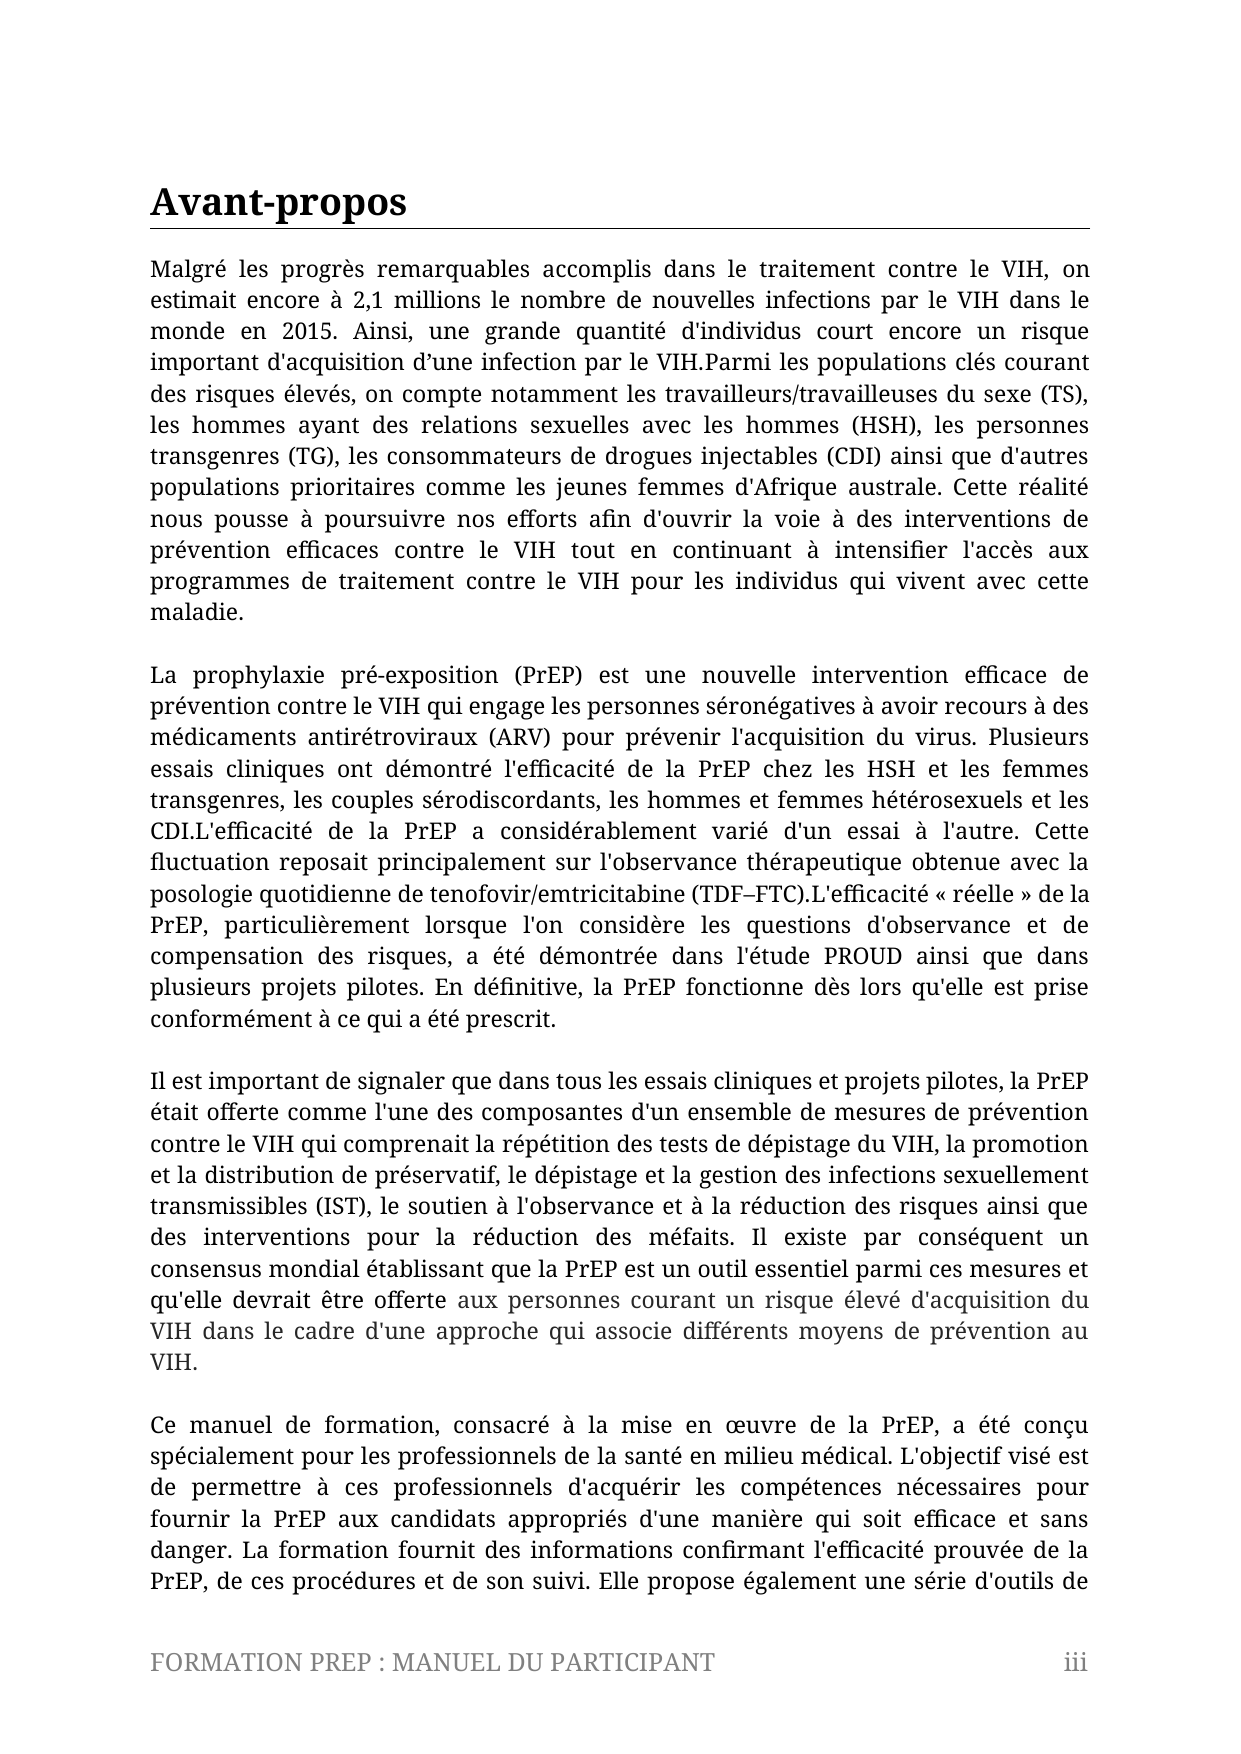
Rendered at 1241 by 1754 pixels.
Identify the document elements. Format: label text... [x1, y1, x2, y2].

text Il est important de signaler que dans tous les essais cliniques et projets pilotes, la PrEP était offerte comme l'une des composantes d'un ensemble de mesures de prévention contre le VIH qui comprenait la répétition des tests de dépistage du VIH, la promotion et la distribution de préservatif, le dépistage et la gestion des infections sexuellement transmissibles (IST), le soutien à l'observance et à la réduction des risques ainsi que des interventions pour la réduction des méfaits. Il existe par conséquent un consensus mondial établissant que la PrEP est un outil essentiel parmi ces mesures et qu'elle devrait être offerte aux personnes courant un risque élevé d'acquisition du VIH dans le cadre d'une approche qui associe différents moyens de prévention au VIH. [150, 1065, 1090, 1377]
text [150, 1409, 1090, 1596]
text La prophylaxie pré-exposition (PrEP) est une nouvelle intervention efficace de prévention contre le VIH qui engage les personnes séronégatives à avoir recours à des médicaments antirétroviraux (ARV) pour prévenir l'acquisition du virus. Plusieurs essais cliniques ont démontré l'efficacité de la PrEP chez les HSH et les femmes transgenres, les couples sérodiscordants, les hommes et femmes hétérosexuels et les CDI.L'efficacité de la PrEP a considérablement varié d'un essai à l'autre. Cette fluctuation reposait principalement sur l'observance thérapeutique obtenue avec la posologie quotidienne de tenofovir/emtricitabine (TDF–FTC).L'efficacité « réelle » de la PrEP, particulièrement lorsque l'on considère les questions d'observance et de compensation des risques, a été démontrée dans l'étude PROUD ainsi que dans plusieurs projets pilotes. En définitive, la PrEP fonctionne dès lors qu'elle est prise conformément à ce qui a été prescrit. [150, 659, 1090, 1034]
subtitle Avant-propos [150, 175, 1090, 228]
text Malgré les progrès remarquables accomplis dans le traitement contre le VIH, on estimait encore à 2,1 millions le nombre de nouvelles infections par le VIH dans le monde en 2015. Ainsi, une grande quantité d'individus court encore un risque important d'acquisition d’une infection par le VIH.Parmi les populations clés courant des risques élevés, on compte notamment les travailleurs/travailleuses du sexe (TS), les hommes ayant des relations sexuelles avec les hommes (HSH), les personnes transgenres (TG), les consommateurs de drogues injectables (CDI) ainsi que d'autres populations prioritaires comme les jeunes femmes d'Afrique australe. Cette réalité nous pousse à poursuivre nos efforts afin d'ouvrir la voie à des interventions de prévention efficaces contre le VIH tout en continuant à intensifier l'accès aux programmes de traitement contre le VIH pour les individus qui vivent avec cette maladie. [150, 252, 1090, 627]
